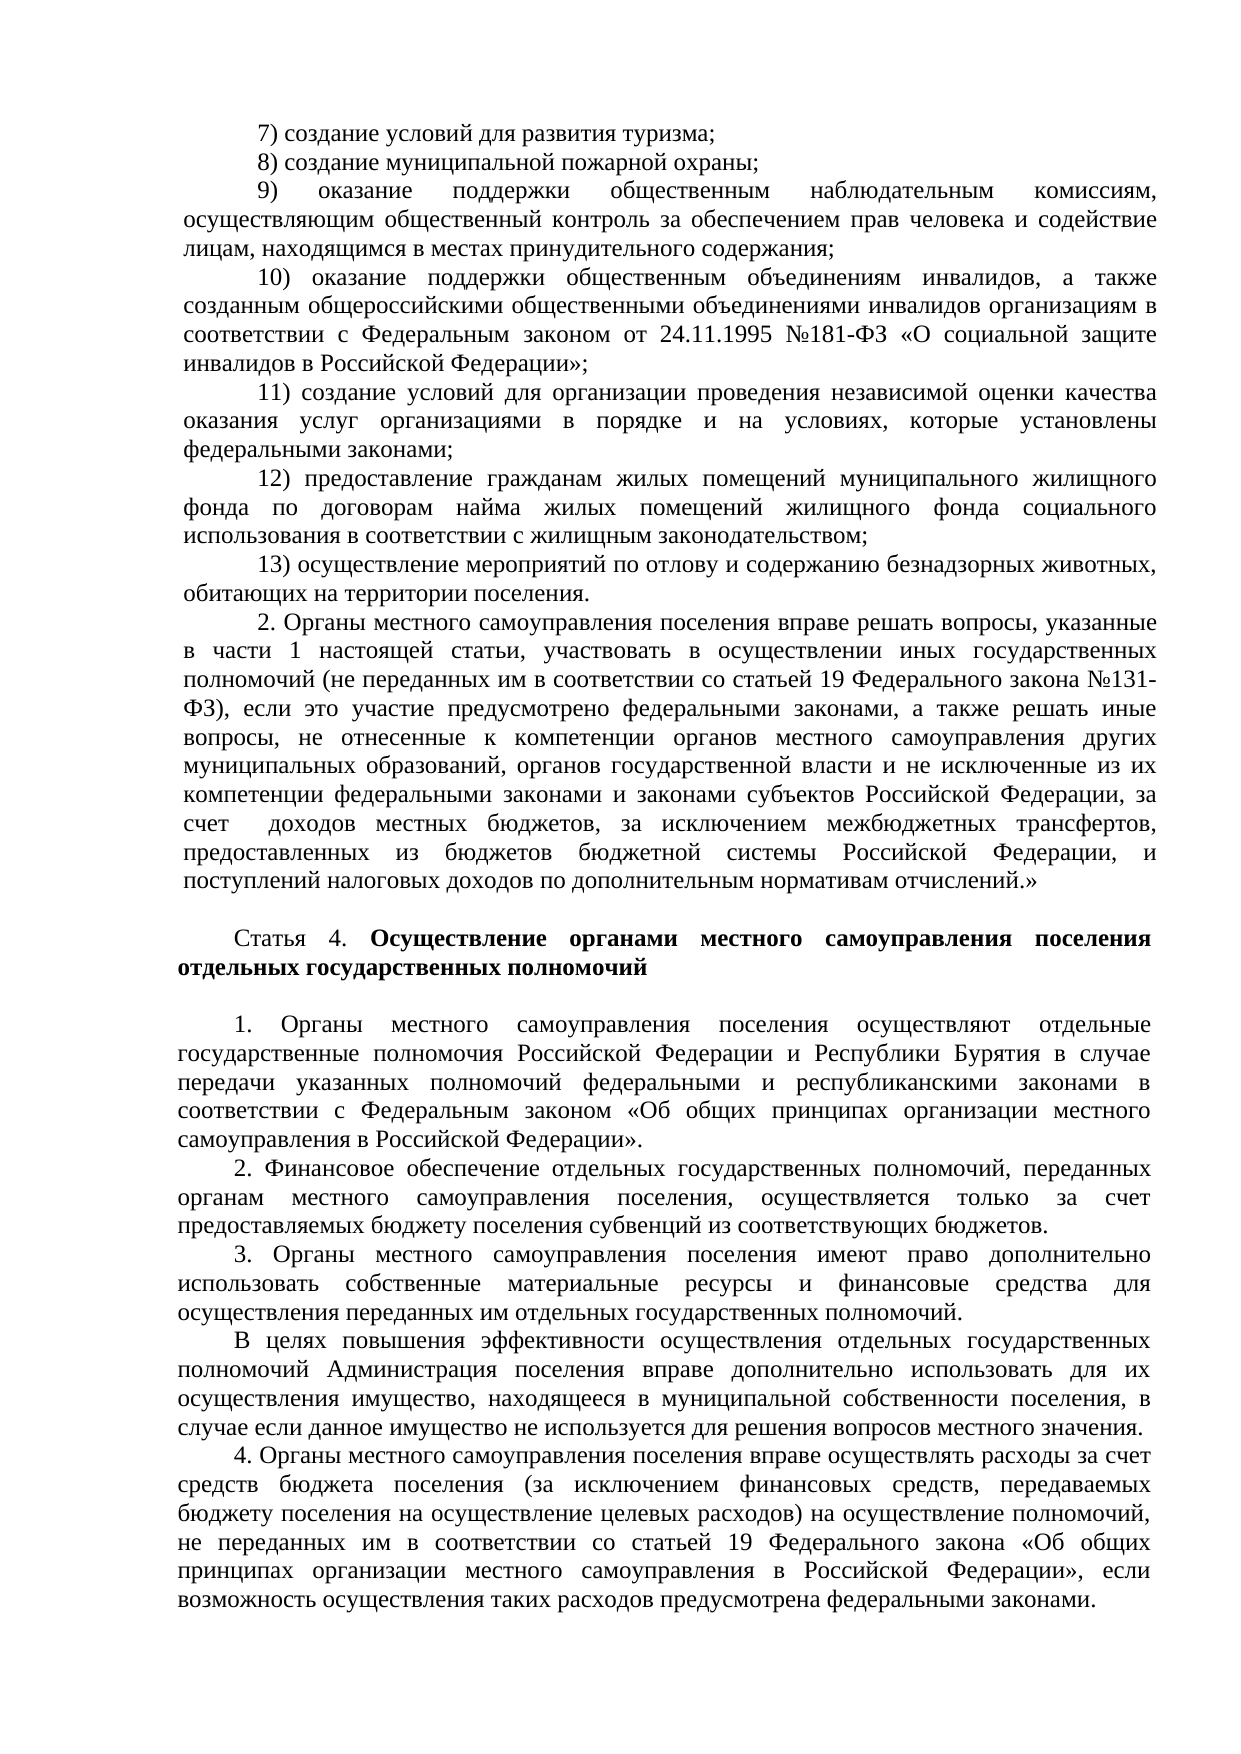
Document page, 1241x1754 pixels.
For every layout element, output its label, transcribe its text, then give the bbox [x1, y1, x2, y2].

text 4. Органы местного самоуправления поселения вправе осуществлять расходы за счет средств бюджета поселения (за исключением финансовых средств, передаваемых бюджету поселения на осуществление целевых расходов) на осуществление полномочий, не переданных им в соответствии со статьей 19 Федерального закона «Об общих принципах организации местного самоуправления в Российской Федерации», если возможность осуществления таких расходов предусмотрена федеральными законами. [177, 1441, 1152, 1613]
text 12) предоставление гражданам жилых помещений муниципального жилищного фонда по договорам найма жилых помещений жилищного фонда социального использования в соответствии с жилищным законодательством; [177, 463, 1152, 549]
list 2. Органы местного самоуправления поселения вправе решать вопросы, указанные в части 1 настоящей статьи, участвовать в осуществлении иных государственных полномочий (не переданных им в соответствии со статьей 19 Федерального закона №131-ФЗ), если это участие предусмотрено федеральными законами, а также решать иные вопросы, не отнесенные к компетенции органов местного самоуправления других муниципальных образований, органов государственной власти и не исключенные из их компетенции федеральными законами и законами субъектов Российской Федерации, за счет доходов местных бюджетов, за исключением межбюджетных трансфертов, предоставленных из бюджетов бюджетной системы Российской Федерации, и поступлений налоговых доходов по дополнительным нормативам отчислений.» [177, 607, 1152, 894]
text Статья 4. Осуществление органами местного самоуправления поселения отдельных государственных полномочий [177, 923, 1152, 981]
text 8) создание муниципальной пожарной охраны; [177, 147, 1152, 176]
text 11) создание условий для организации проведения независимой оценки качества оказания услуг организациями в порядке и на условиях, которые установлены федеральными законами; [177, 377, 1152, 463]
text 9) оказание поддержки общественным наблюдательным комиссиям, осуществляющим общественный контроль за обеспечением прав человека и содействие лицам, находящимся в местах принудительного содержания; [177, 176, 1152, 262]
text 10) оказание поддержки общественным объединениям инвалидов, а также созданным общероссийскими общественными объединениями инвалидов организациям в соответствии с Федеральным законом от №181-ФЗ «О социальной защите инвалидов в Российской Федерации»; [177, 262, 1152, 377]
text 3. Органы местного самоуправления поселения имеют право дополнительно использовать собственные материальные ресурсы и финансовые средства для осуществления переданных им отдельных государственных полномочий. [177, 1239, 1152, 1326]
text В целях повышения эффективности осуществления отдельных государственных полномочий Администрация поселения вправе дополнительно использовать для их осуществления имущество, находящееся в муниципальной собственности поселения, в случае если данное имущество не используется для решения вопросов местного значения. [177, 1326, 1152, 1441]
text 7) создание условий для развития туризма; [177, 118, 1152, 147]
text 1. Органы местного самоуправления поселения осуществляют отдельные государственные полномочия Российской Федерации и Республики Бурятия в случае передачи указанных полномочий федеральными и республиканскими законами в соответствии с Федеральным законом «Об общих принципах организации местного самоуправления в Российской Федерации». [177, 1009, 1152, 1153]
text 2. Финансовое обеспечение отдельных государственных полномочий, переданных органам местного самоуправления поселения, осуществляется только за счет предоставляемых бюджету поселения субвенций из соответствующих бюджетов. [177, 1153, 1152, 1239]
text 13) осуществление мероприятий по отлову и содержанию безнадзорных животных, обитающих на территории поселения. [177, 549, 1152, 607]
